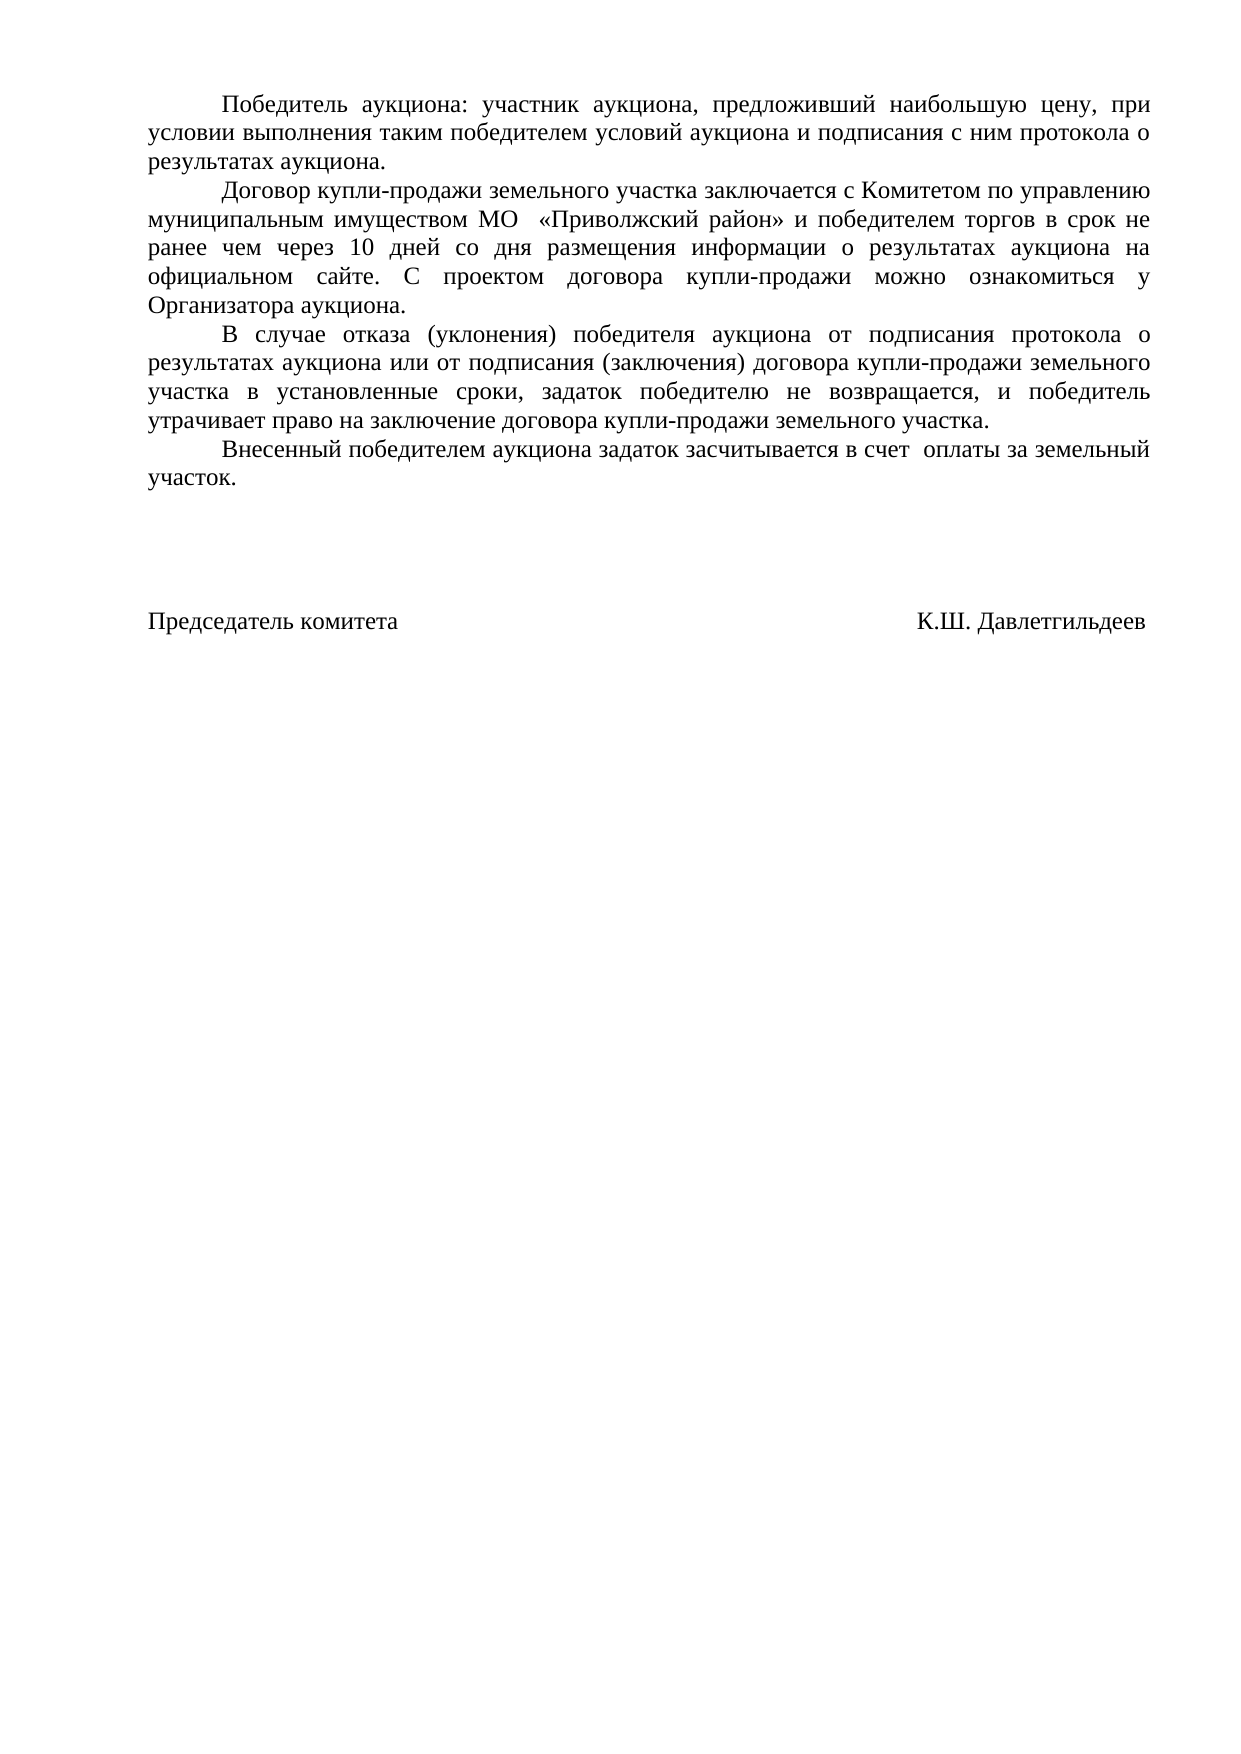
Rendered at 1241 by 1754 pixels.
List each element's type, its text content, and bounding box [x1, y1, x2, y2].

text Внесенный победителем аукциона задаток засчитывается в счет оплаты за земельный участок. [148, 434, 1152, 491]
text Договор купли-продажи земельного участка заключается с Комитетом по управлению муниципальным имуществом МО «Приволжский район» и победителем торгов в срок не ранее чем через 10 дней со дня размещения информации о результатах аукциона на официальном сайте. С проектом договора купли-продажи можно ознакомиться у Организатора аукциона. [148, 175, 1152, 319]
text Победитель аукциона: участник аукциона, предложивший наибольшую цену, при условии выполнения таким победителем условий аукциона и подписания с ним протокола о результатах аукциона. [148, 89, 1152, 175]
text В случае отказа (уклонения) победителя аукциона от подписания протокола о результатах аукциона или от подписания (заключения) договора купли-продажи земельного участка в установленные сроки, задаток победителю не возвращается, и победитель утрачивает право на заключение договора купли-продажи земельного участка. [148, 319, 1152, 434]
text Председатель комитета К.Ш. Давлетгильдеев [148, 606, 1152, 635]
